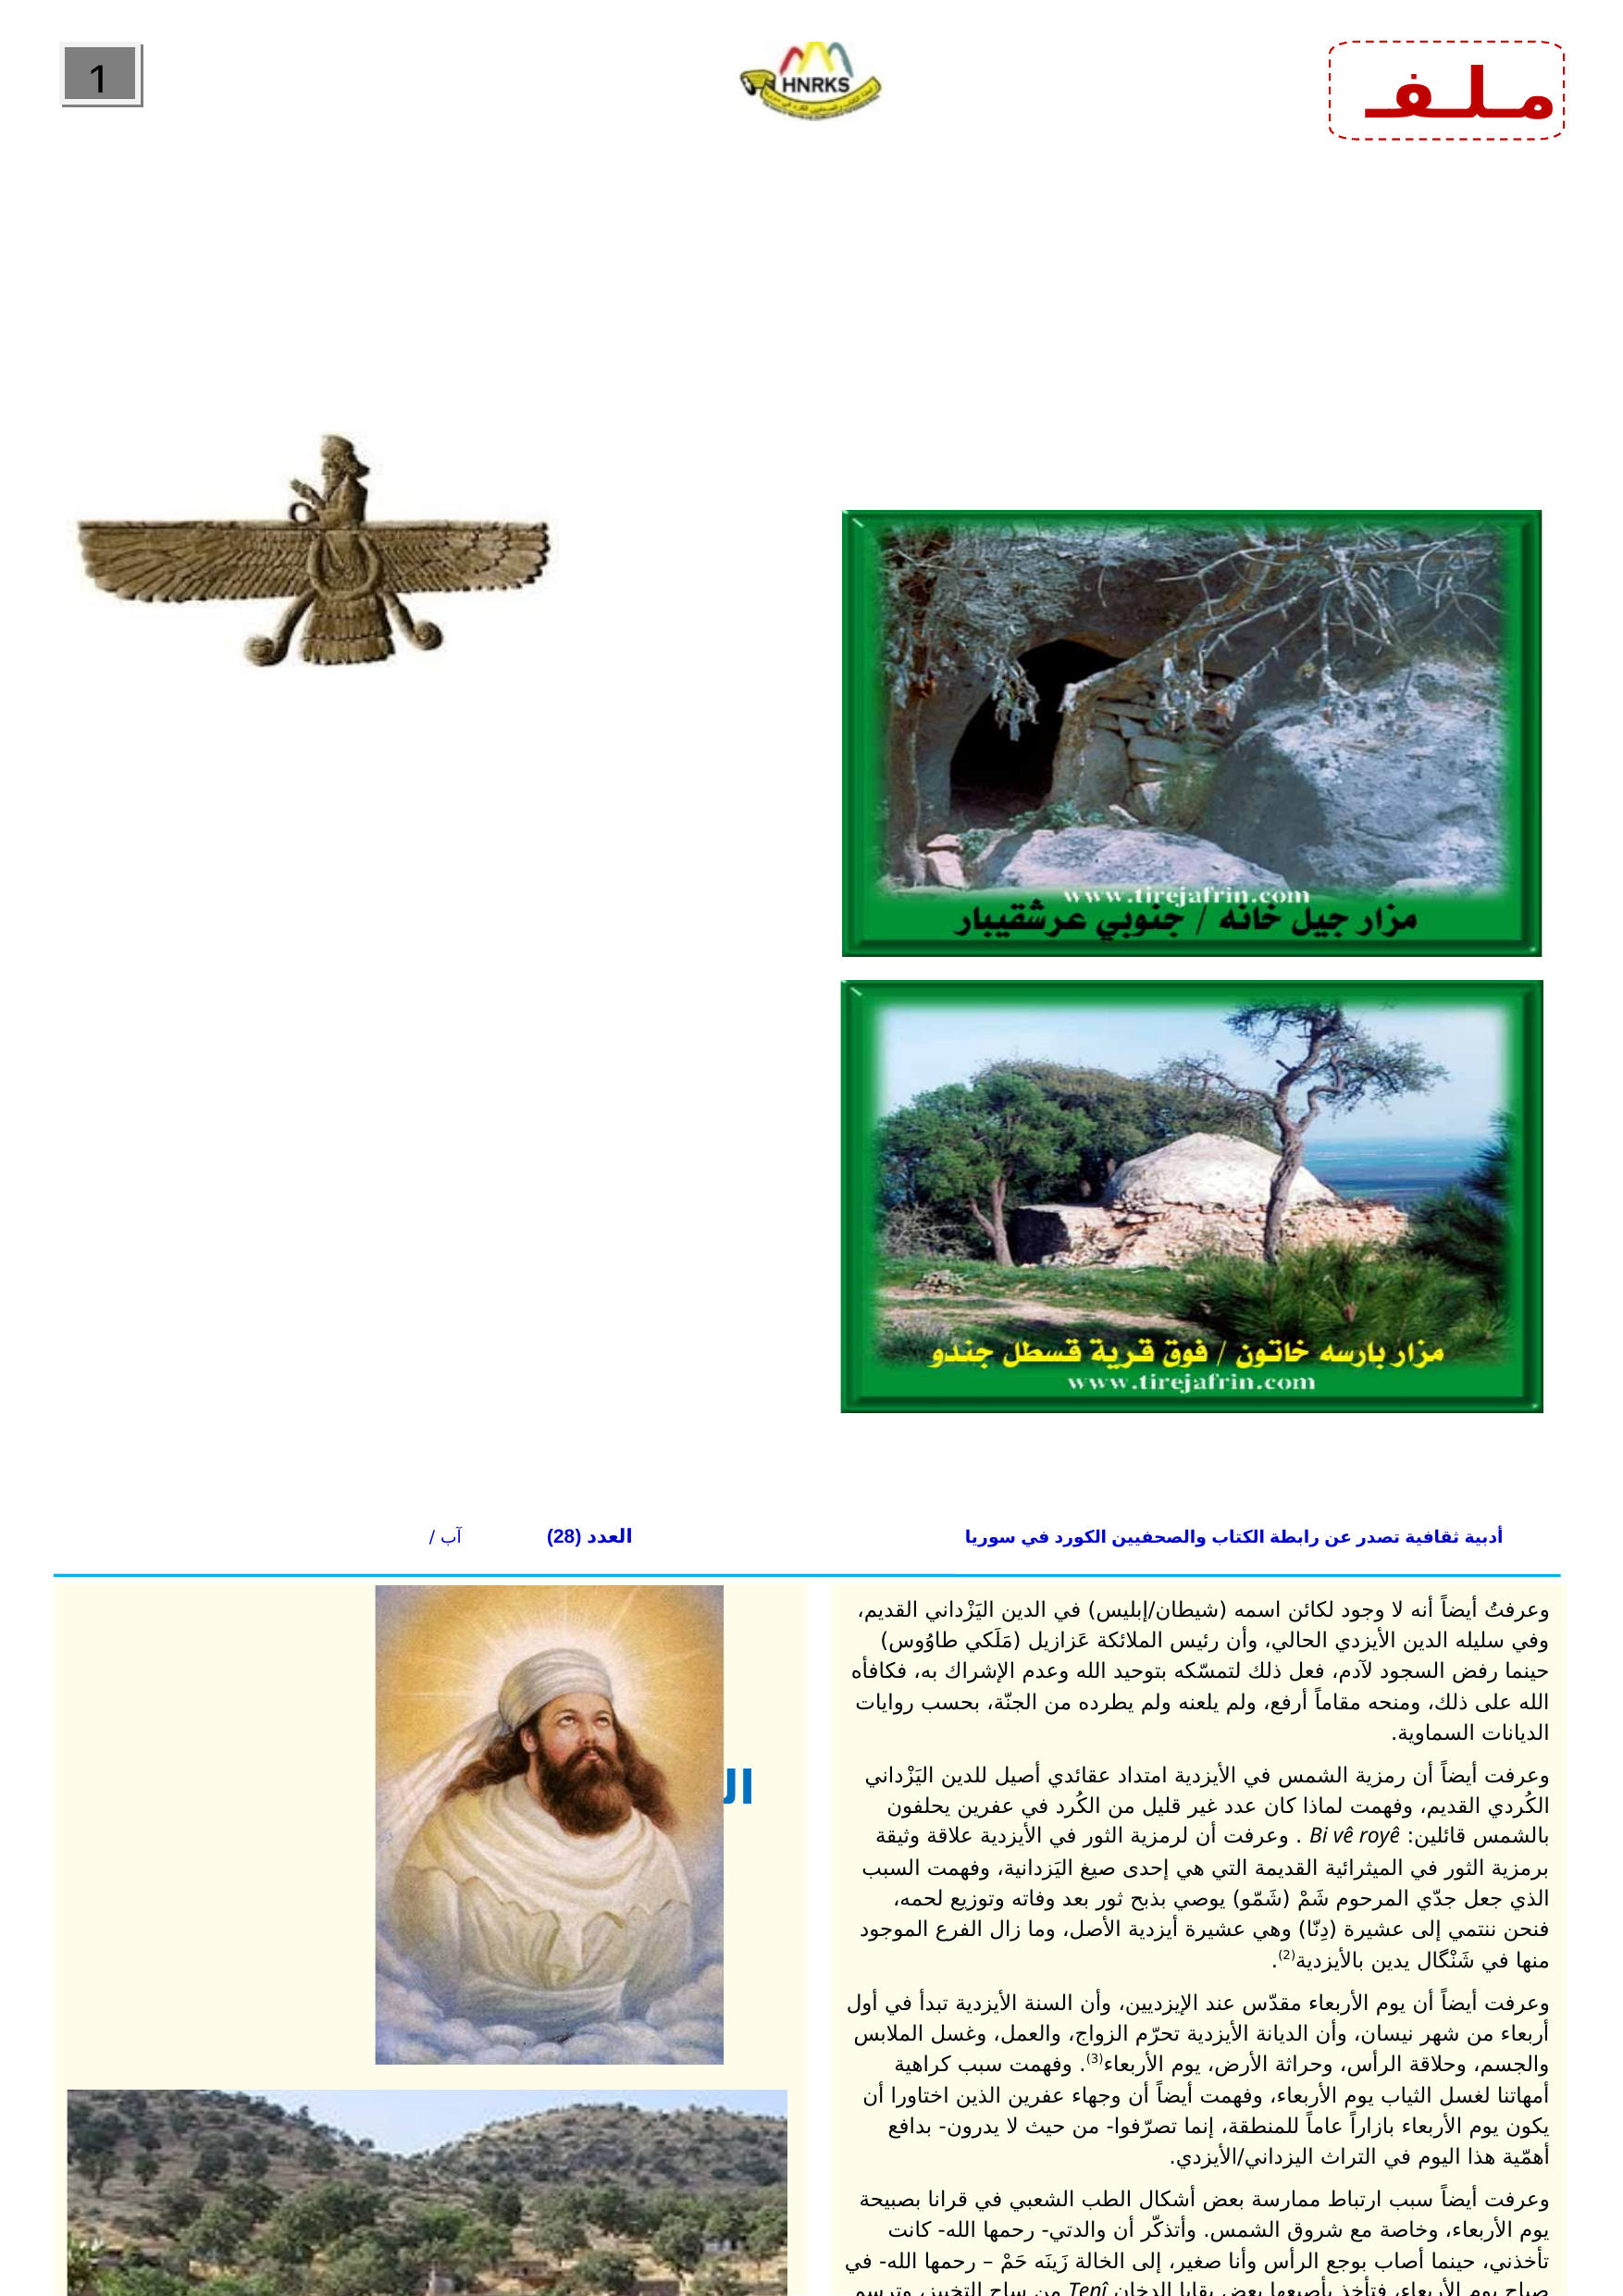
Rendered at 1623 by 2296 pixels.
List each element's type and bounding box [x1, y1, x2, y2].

picture [66, 431, 559, 675]
picture [67, 2090, 787, 2296]
picture [842, 510, 1542, 957]
picture [375, 1585, 725, 2065]
picture [738, 42, 884, 121]
picture [840, 980, 1543, 1413]
